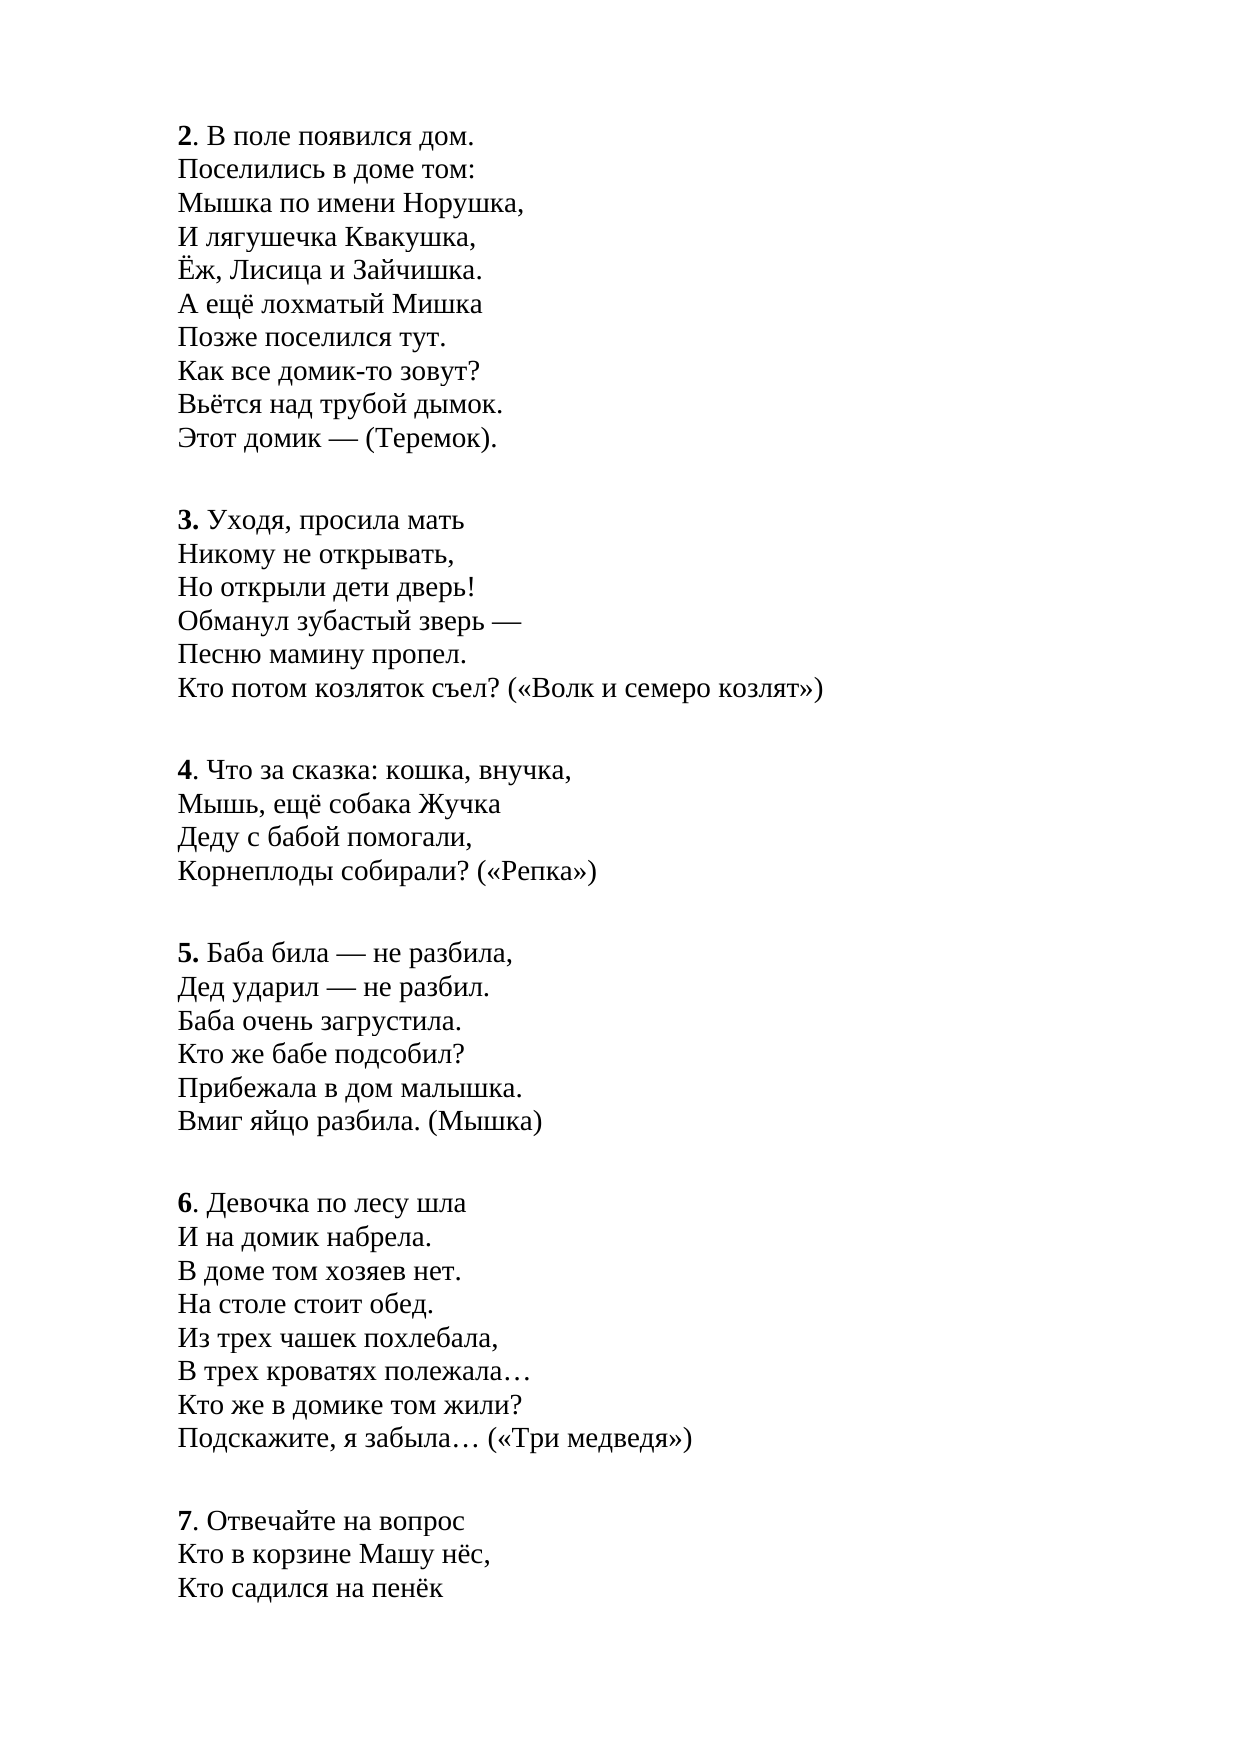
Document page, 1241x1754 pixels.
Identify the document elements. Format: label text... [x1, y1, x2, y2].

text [177, 118, 1152, 482]
text 6. Девочка по лесу шла И на домик набрела. В доме том хозяев нет. На столе стоит обед. Из трех чашек похлебала, В трех кроватях полежала… Кто же в домике том жили? Подскажите, я забыла… («Три медведя») [177, 1186, 1152, 1482]
text 5. Баба била — не разбила, Дед ударил — не разбил. Баба очень загрустила. Кто же бабе подсобил? Прибежала в дом малышка. Вмиг яйцо разбила. (Мышка) [177, 936, 1152, 1165]
text 4. Что за сказка: кошка, внучка, Мышь, ещё собака Жучка Деду с бабой помогали, Корнеплоды собирали? («Репка») [177, 752, 1152, 915]
text 3. Уходя, просила мать Никому не открывать, Но открыли дети дверь! Обманул зубастый зверь — Песню мамину пропел. Кто потом козляток съел? («Волк и семеро козлят») [177, 502, 1152, 732]
